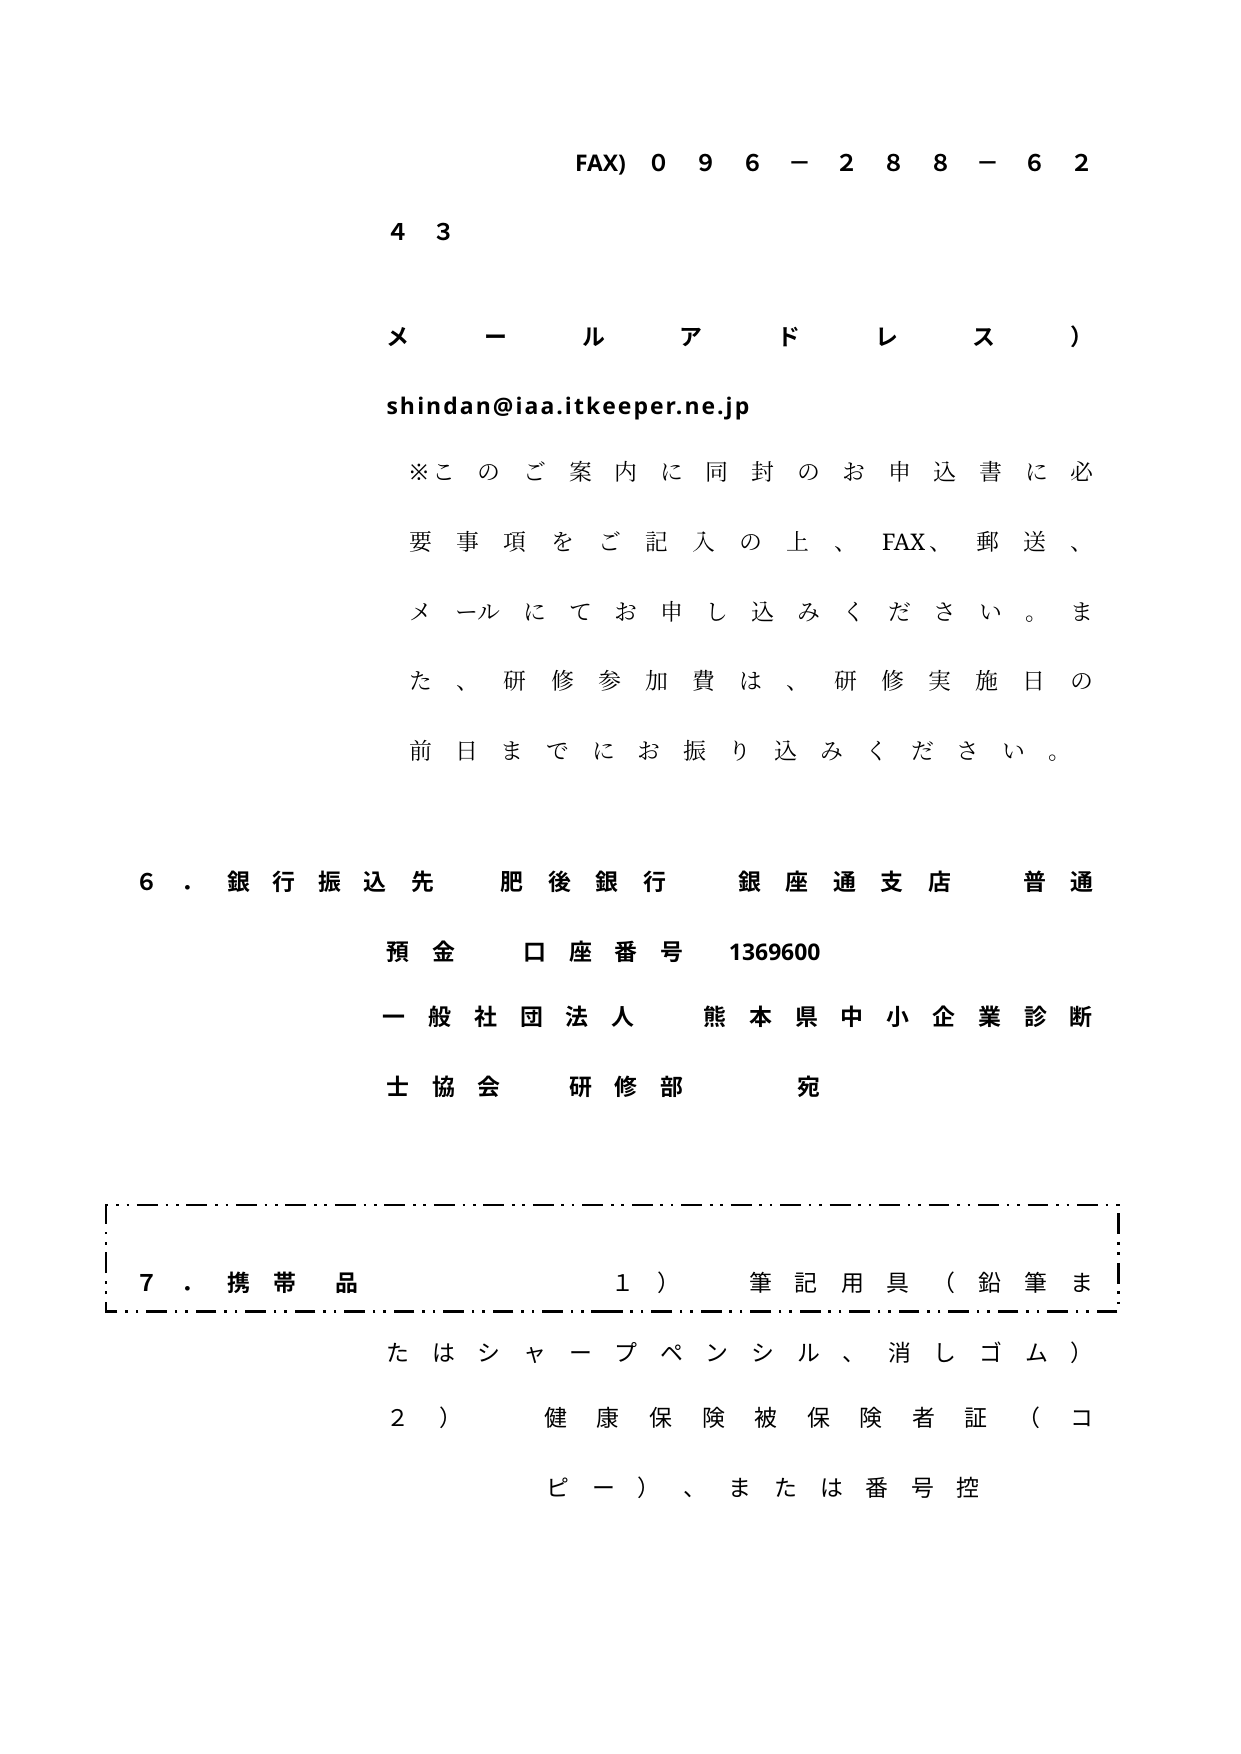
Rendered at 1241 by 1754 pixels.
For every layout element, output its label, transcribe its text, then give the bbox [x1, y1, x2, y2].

text ７．携帯品 １） 筆記用具（鉛筆またはシャープペンシル、消しゴム） [136, 1251, 1116, 1382]
text ２） 健康保険被保険者証（コピー）、または番号控 [372, 1386, 1116, 1517]
text メールアドレス） shindan@iaa.itkeeper.ne.jp [136, 266, 1116, 436]
text ※このご案内に同封のお申込書に必要事項をご記入の上、FAX、郵送、メールにてお申し込みください。また、研修参加費は、研修実施日の前日までにお振り込みください。 [387, 441, 1116, 780]
text FAX) ０９６－２８８－６２４３ [136, 131, 1116, 261]
text ６．銀行振込先 肥後銀行 銀座通支店 普通預金 口座番号 1369600 [136, 850, 1116, 980]
text 一般社団法人 熊本県中小企業診断士協会 研修部 宛 [136, 985, 1116, 1116]
